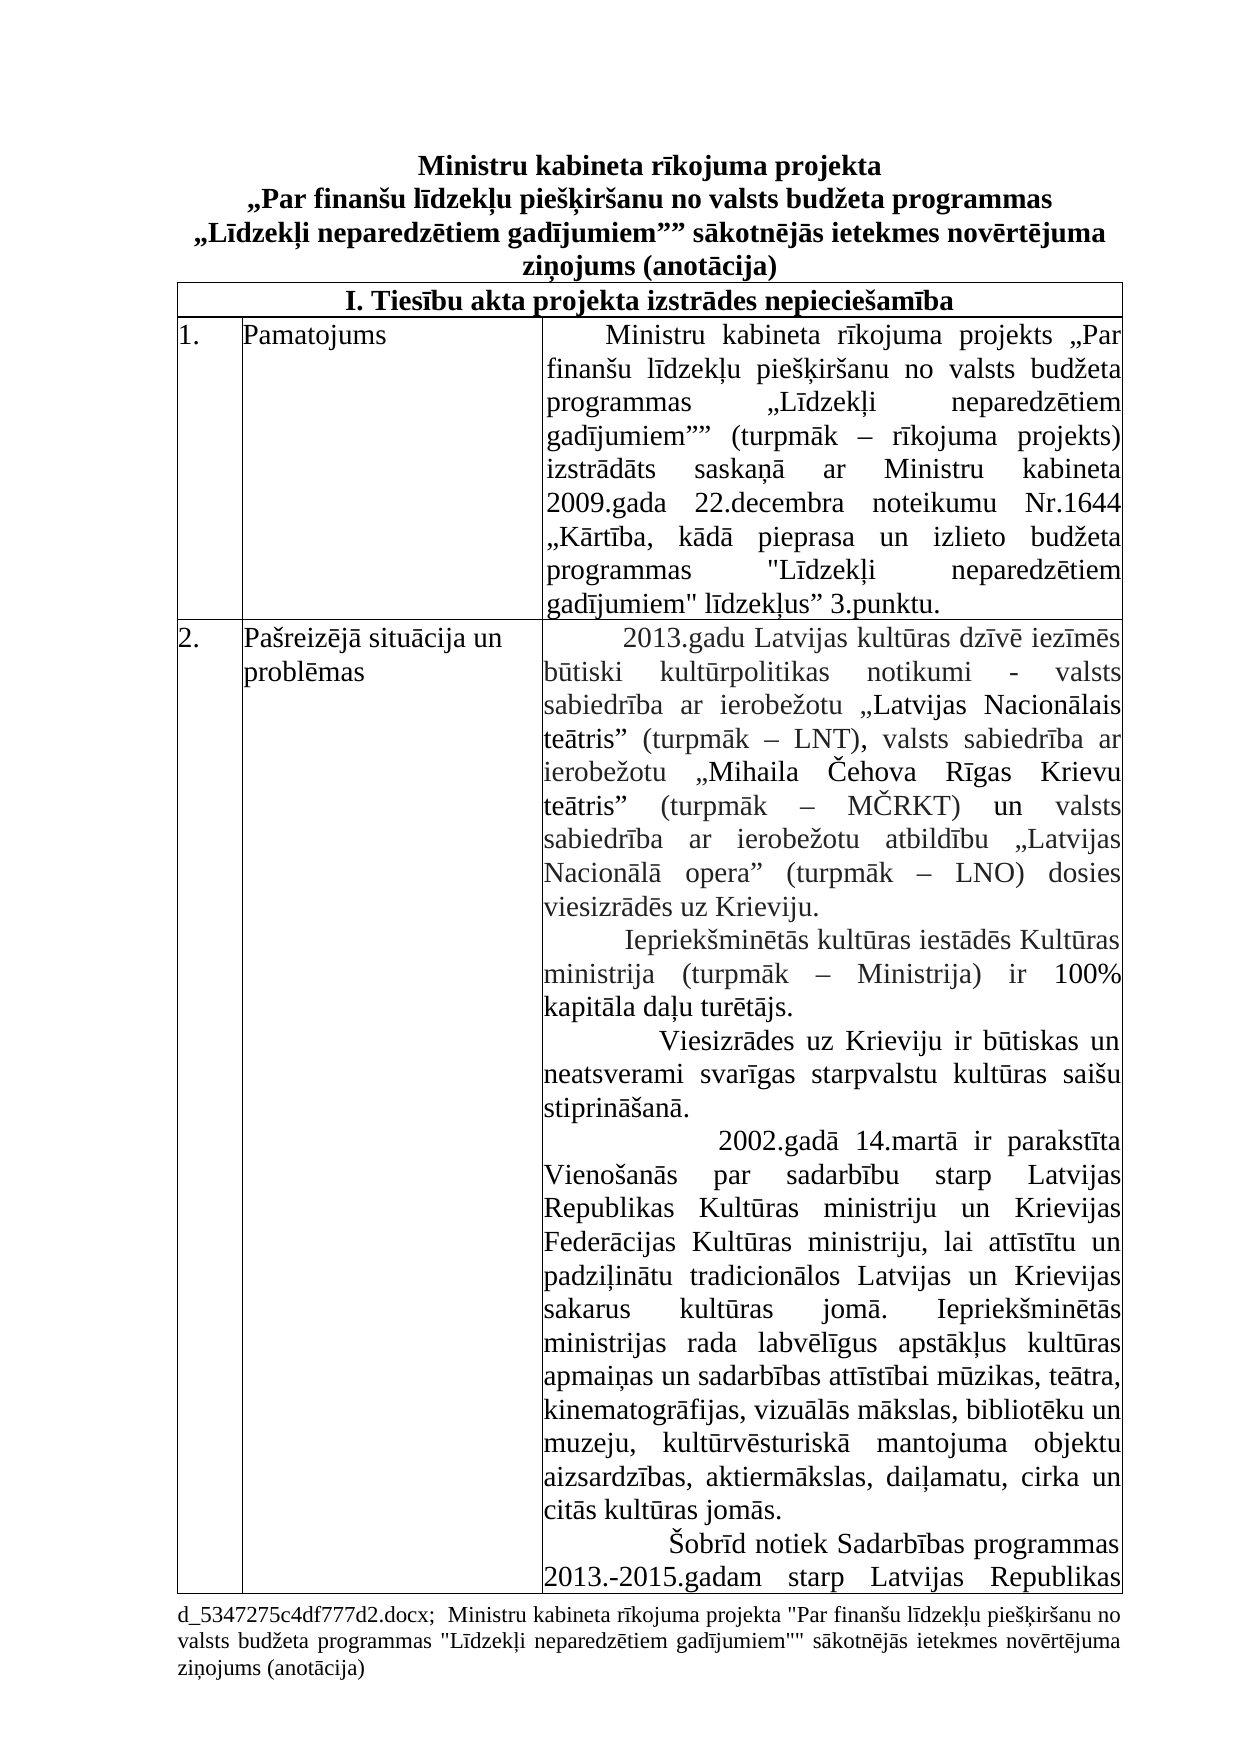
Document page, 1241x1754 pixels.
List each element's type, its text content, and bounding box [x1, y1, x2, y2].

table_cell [243, 620, 542, 1593]
text „Līdzekļi neparedzētiem gadījumiem”” sākotnējās ietekmes novērtējuma [177, 215, 1122, 248]
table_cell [543, 620, 1122, 1593]
text „Par finanšu līdzekļu piešķiršanu no valsts budžeta programmas [177, 181, 1122, 215]
table_header I. Tiesību akta projekta izstrādes nepieciešamība [178, 283, 1122, 316]
text (anotācija) [177, 248, 1122, 282]
table_cell Ministru kabineta rīkojuma projekts „Par finanšu līdzekļu piešķiršanu no valsts budžeta programmas „Līdzekļi neparedzētiem gadījumiem”” (turpmāk – rīkojuma projekts) izstrādāts saskaņā ar Ministru kabineta 2009.gada 22.decembra noteikumu Nr.1644 „Kārtība, kādā pieprasa un izlieto budžeta programmas "Līdzekļi neparedzētiem gadījumiem" līdzekļus” 3.punktu. [543, 318, 1122, 619]
text Ministru kabineta rīkojuma projekta [177, 148, 1122, 181]
table_cell 1. [178, 318, 242, 619]
table_cell Pamatojums [243, 318, 542, 619]
table_cell 2. [178, 620, 242, 1593]
